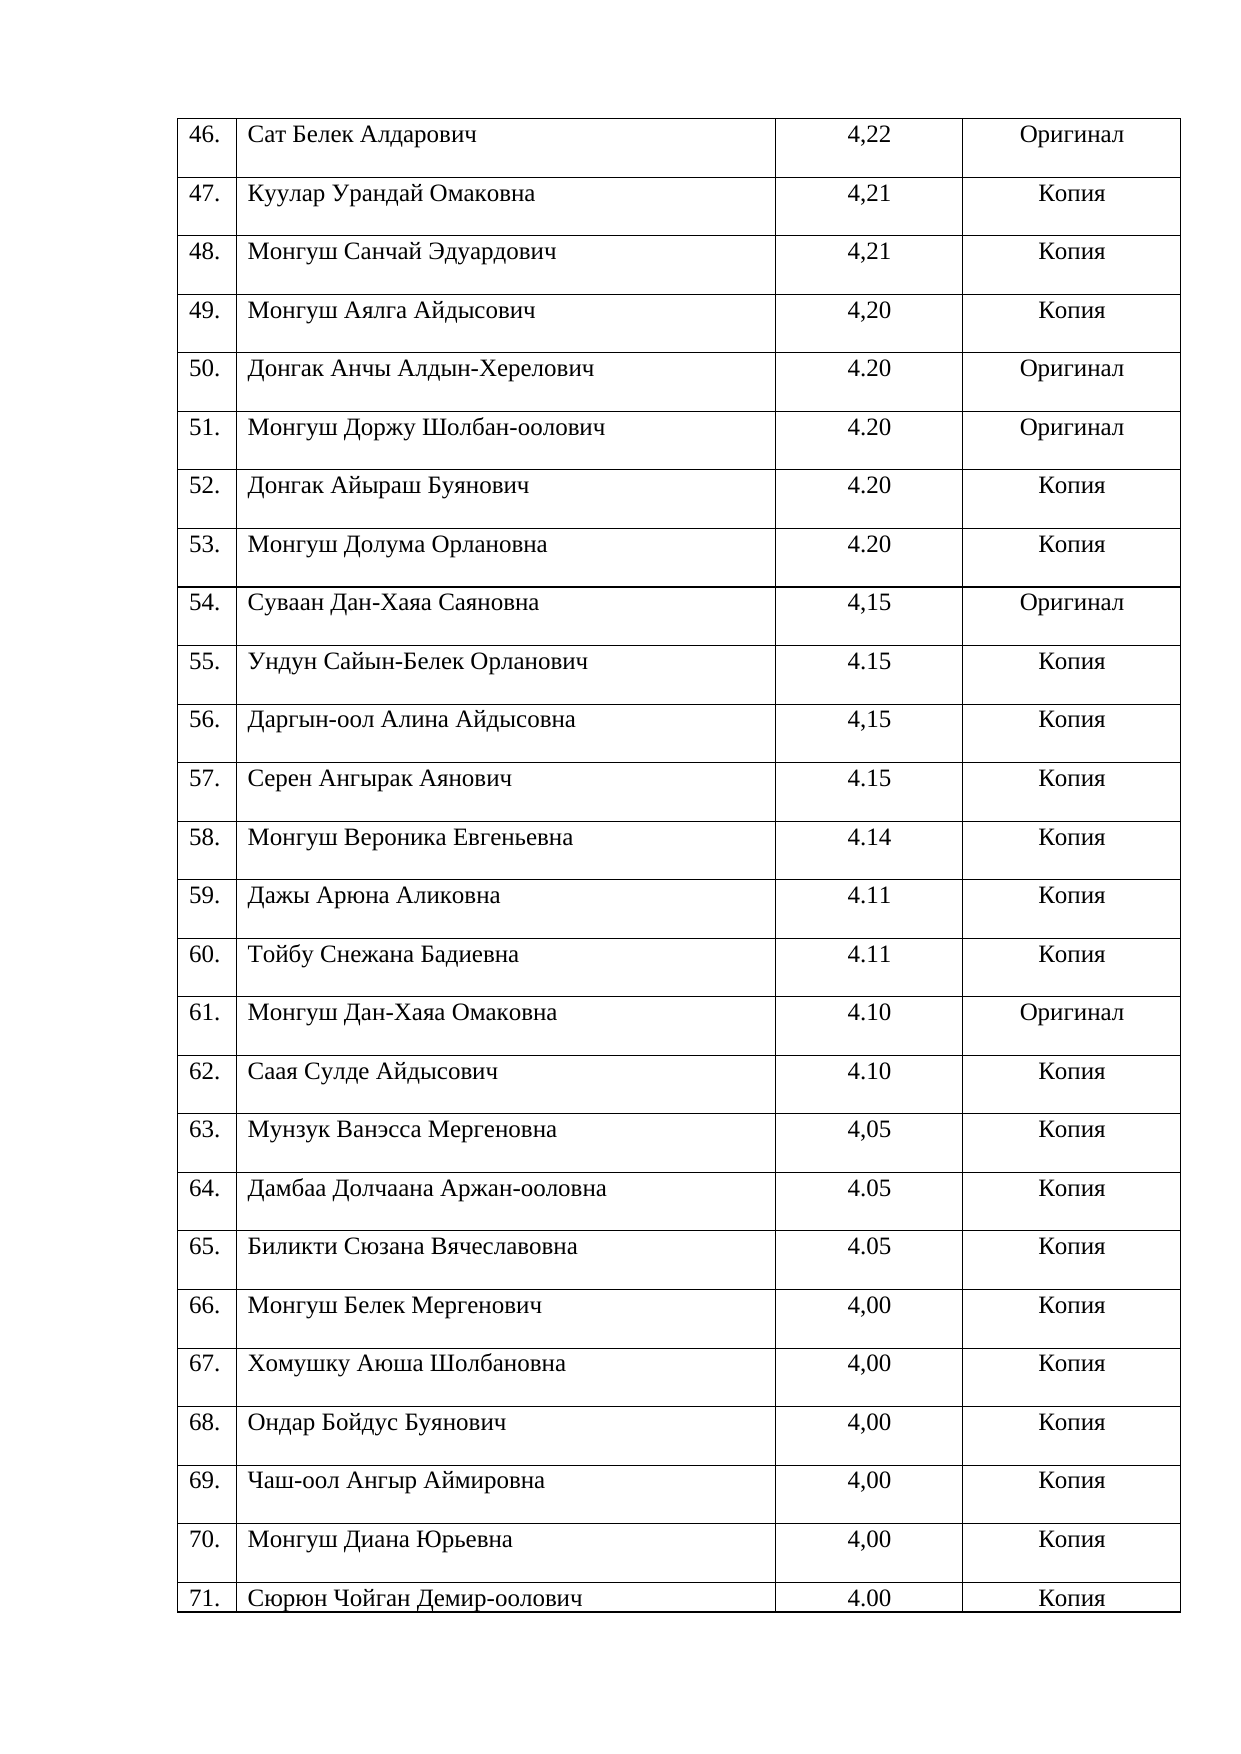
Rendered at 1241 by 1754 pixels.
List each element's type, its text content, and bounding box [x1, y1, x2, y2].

table_cell Суваан Дан-Хаяа Саяновна [237, 588, 775, 645]
table_cell [178, 822, 236, 879]
table_cell Чаш-оол Ангыр Аймировна [237, 1466, 775, 1523]
table_cell 4.20 [776, 529, 962, 586]
table_cell Серен Ангырак Аянович [237, 763, 775, 821]
table_cell Куулар Урандай Омаковна [237, 178, 775, 235]
table_cell Монгуш Диана Юрьевна [237, 1524, 775, 1582]
table_cell [178, 1583, 236, 1611]
table_cell 4.20 [776, 353, 962, 411]
table_cell Донгак Анчы Алдын-Херелович [237, 353, 775, 411]
table_cell Мунзук Ванэсса Мергеновна [237, 1114, 775, 1172]
table_cell Копия [963, 1114, 1180, 1172]
table_cell [178, 763, 236, 821]
table_cell Копия [963, 1407, 1180, 1464]
table_cell [178, 353, 236, 411]
table_cell 4.20 [776, 412, 962, 469]
table_cell Оригинал [963, 353, 1180, 411]
table_cell [178, 1290, 236, 1347]
table_cell 4.00 [776, 1583, 962, 1611]
table_cell 4.10 [776, 1056, 962, 1113]
table_cell Монгуш Вероника Евгеньевна [237, 822, 775, 879]
table_cell 4,21 [776, 178, 962, 235]
table_cell Копия [963, 1290, 1180, 1347]
table_cell 4,15 [776, 705, 962, 762]
table_cell [178, 1466, 236, 1523]
table_cell 4.15 [776, 646, 962, 703]
table_cell [178, 939, 236, 996]
table_cell Дажы Арюна Аликовна [237, 880, 775, 938]
table_cell 4.20 [776, 470, 962, 528]
table_cell Копия [963, 705, 1180, 762]
table_cell 4,00 [776, 1524, 962, 1582]
table_cell [178, 412, 236, 469]
table_cell Копия [963, 1173, 1180, 1230]
table_cell [178, 529, 236, 586]
table_cell 4,21 [776, 236, 962, 294]
table_cell Оригинал [963, 997, 1180, 1055]
table_cell Копия [963, 295, 1180, 352]
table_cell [237, 1583, 775, 1611]
table_cell [178, 236, 236, 294]
table_cell [178, 1231, 236, 1289]
table_cell 4.11 [776, 880, 962, 938]
table_cell [178, 1114, 236, 1172]
table_cell [178, 295, 236, 352]
table_cell Копия [963, 880, 1180, 938]
table_cell 4.15 [776, 763, 962, 821]
table_cell [178, 880, 236, 938]
table_cell [178, 997, 236, 1055]
table_cell 4,00 [776, 1349, 962, 1406]
table_cell [178, 1407, 236, 1464]
table_cell Монгуш Санчай Эдуардович [237, 236, 775, 294]
table_cell Монгуш Дан-Хаяа Омаковна [237, 997, 775, 1055]
table_cell 4.05 [776, 1173, 962, 1230]
table_cell Копия [963, 1583, 1180, 1611]
table_cell [178, 119, 236, 177]
table_cell Копия [963, 646, 1180, 703]
table_cell 4,22 [776, 119, 962, 177]
table_cell 4.10 [776, 997, 962, 1055]
table_cell [178, 1524, 236, 1582]
table_cell Копия [963, 178, 1180, 235]
table_cell Донгак Айыраш Буянович [237, 470, 775, 528]
table_cell Оригинал [963, 588, 1180, 645]
table_cell 4,00 [776, 1290, 962, 1347]
table_cell 4,00 [776, 1407, 962, 1464]
table_cell Ундун Сайын-Белек Орланович [237, 646, 775, 703]
table_cell Копия [963, 1466, 1180, 1523]
table_cell Копия [963, 822, 1180, 879]
table_cell [178, 705, 236, 762]
table_cell [178, 470, 236, 528]
table_cell Хомушку Аюша Шолбановна [237, 1349, 775, 1406]
table_cell 4,20 [776, 295, 962, 352]
table_cell Копия [963, 470, 1180, 528]
table_cell Монгуш Белек Мергенович [237, 1290, 775, 1347]
table_cell [178, 646, 236, 703]
table_cell Биликти Сюзана Вячеславовна [237, 1231, 775, 1289]
table_cell Оригинал [963, 119, 1180, 177]
table_cell [178, 588, 236, 645]
table_cell Монгуш Доржу Шолбан-оолович [237, 412, 775, 469]
table_cell Копия [963, 939, 1180, 996]
table_cell 4.14 [776, 822, 962, 879]
table_cell Монгуш Аялга Айдысович [237, 295, 775, 352]
table_cell Копия [963, 1056, 1180, 1113]
table_cell Саая Сулде Айдысович [237, 1056, 775, 1113]
table_cell [178, 1056, 236, 1113]
table_cell 4.11 [776, 939, 962, 996]
table_cell Копия [963, 1524, 1180, 1582]
table_cell 4,00 [776, 1466, 962, 1523]
table_cell 4.05 [776, 1231, 962, 1289]
table_cell [178, 1349, 236, 1406]
table_cell Копия [963, 1231, 1180, 1289]
table_cell Монгуш Долума Орлановна [237, 529, 775, 586]
table_cell [178, 178, 236, 235]
table_cell Сат Белек Алдарович [237, 119, 775, 177]
table_cell 4,15 [776, 588, 962, 645]
table_cell Тойбу Снежана Бадиевна [237, 939, 775, 996]
table_cell Оригинал [963, 412, 1180, 469]
table_cell Дамбаа Долчаана Аржан-ооловна [237, 1173, 775, 1230]
table_cell Копия [963, 529, 1180, 586]
table_cell Копия [963, 763, 1180, 821]
table_cell Копия [963, 236, 1180, 294]
table_cell 4,05 [776, 1114, 962, 1172]
table_cell [178, 1173, 236, 1230]
table_cell Копия [963, 1349, 1180, 1406]
table_cell Ондар Бойдус Буянович [237, 1407, 775, 1464]
table_cell Даргын-оол Алина Айдысовна [237, 705, 775, 762]
